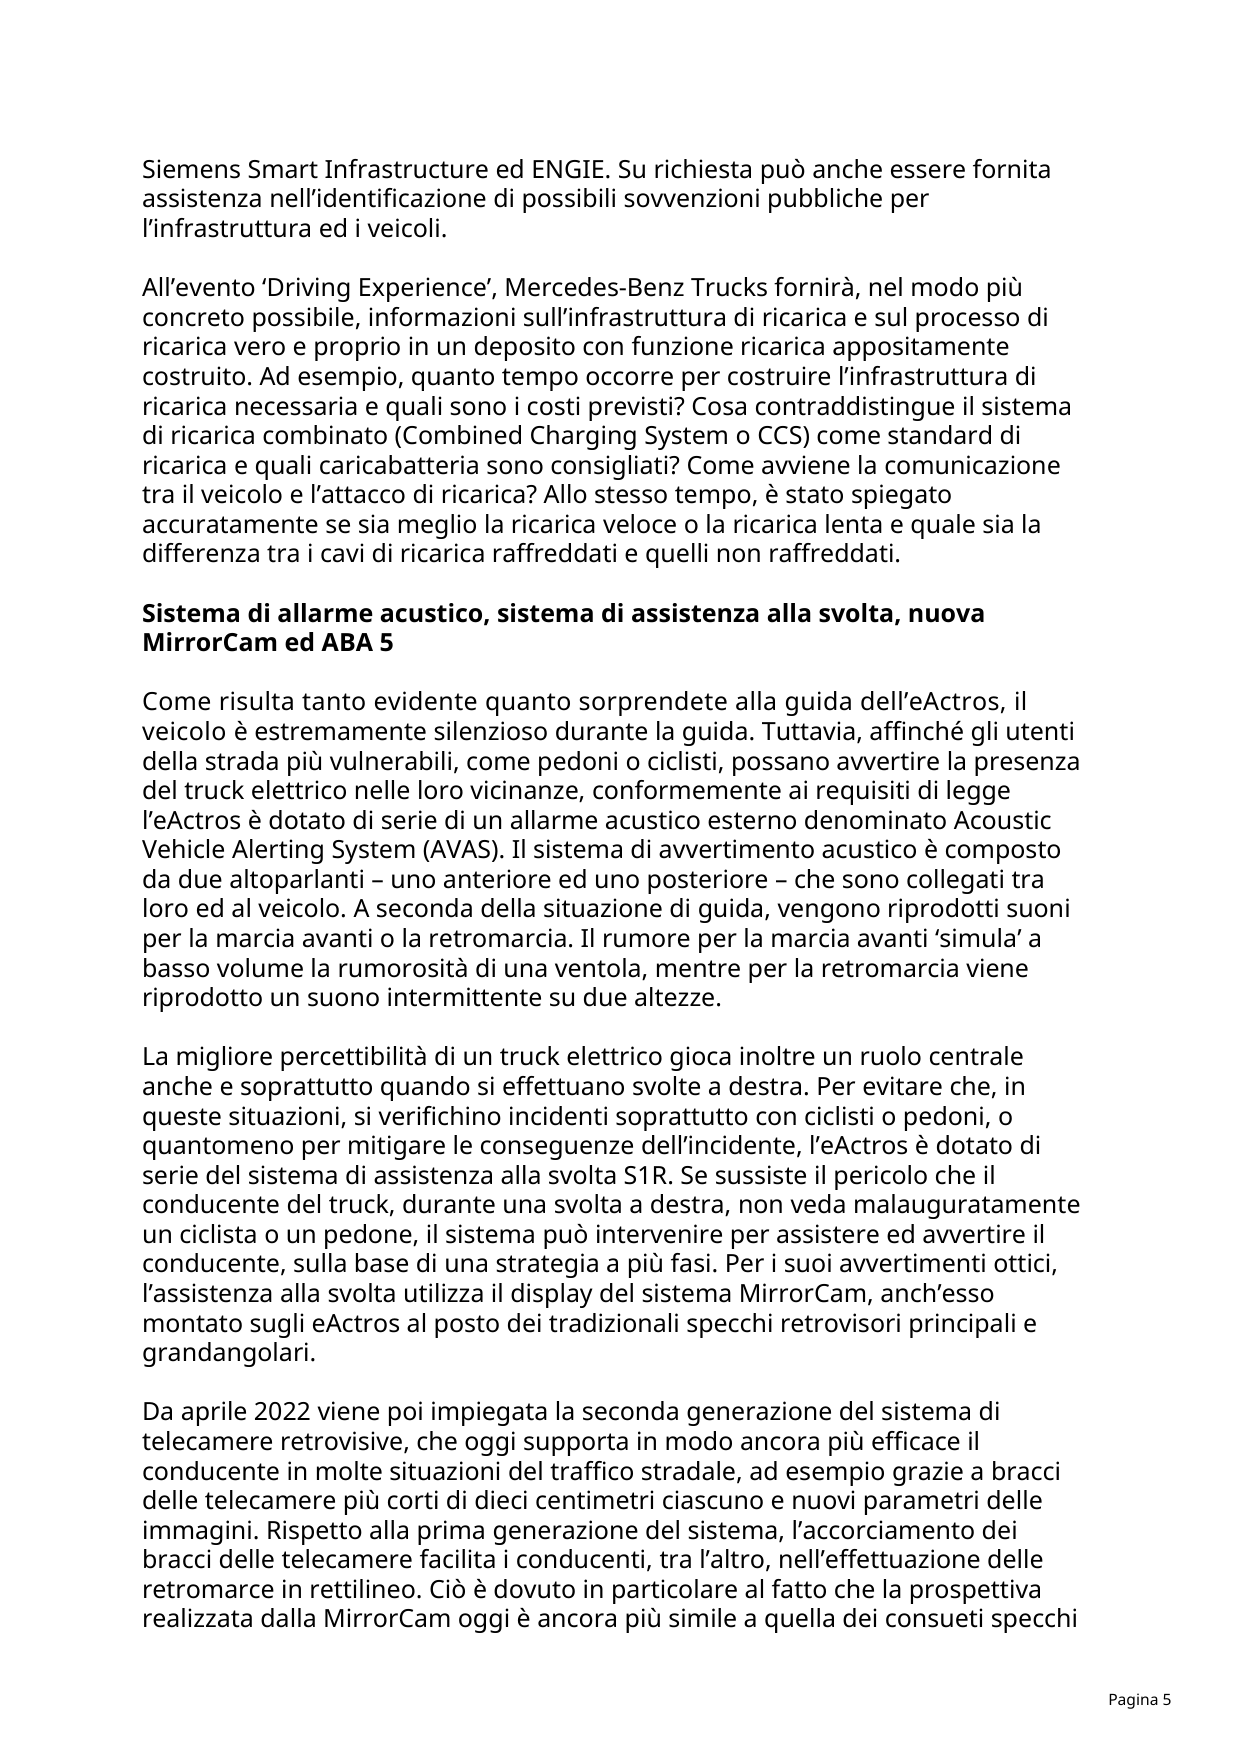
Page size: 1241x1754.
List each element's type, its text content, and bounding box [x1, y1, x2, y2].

text Come risulta tanto evidente quanto sorprendete alla guida dell’eActros, il veicolo è estremamente silenzioso durante la guida. Tuttavia, affinché gli utenti della strada più vulnerabili, come pedoni o ciclisti, possano avvertire la presenza del truck elettrico nelle loro vicinanze, conformemente ai requisiti di legge l’eActros è dotato di serie di un allarme acustico esterno denominato Acoustic Vehicle Alerting System (AVAS). Il sistema di avvertimento acustico è composto da due altoparlanti – uno anteriore ed uno posteriore – che sono collegati tra loro ed al veicolo. A seconda della situazione di guida, vengono riprodotti suoni per la marcia avanti o la retromarcia. Il rumore per la marcia avanti ‘simula’ a basso volume la rumorosità di una ventola, mentre per la retromarcia viene riprodotto un suono intermittente su due altezze. [142, 687, 1087, 1013]
text All’evento ‘Driving Experience’, Mercedes-Benz Trucks fornirà, nel modo più concreto possibile, informazioni sull’infrastruttura di ricarica e sul processo di ricarica vero e proprio in un deposito con funzione ricarica appositamente costruito. Ad esempio, quanto tempo occorre per costruire l’infrastruttura di ricarica necessaria e quali sono i costi previsti? Cosa contraddistingue il sistema di ricarica combinato (Combined Charging System o CCS) come standard di ricarica e quali caricabatteria sono consigliati? Come avviene la comunicazione tra il veicolo e l’attacco di ricarica? Allo stesso tempo, è stato spiegato accuratamente se sia meglio la ricarica veloce o la ricarica lenta e quale sia la differenza tra i cavi di ricarica raffreddati e quelli non raffreddati. [142, 273, 1087, 569]
text La migliore percettibilità di un truck elettrico gioca inoltre un ruolo centrale anche e soprattutto quando si effettuano svolte a destra. Per evitare che, in queste situazioni, si verifichino incidenti soprattutto con ciclisti o pedoni, o quantomeno per mitigare le conseguenze dell’incidente, l’eActros è dotato di serie del sistema di assistenza alla svolta S1R. Se sussiste il pericolo che il conducente del truck, durante una svolta a destra, non veda malauguratamente un ciclista o un pedone, il sistema può intervenire per assistere ed avvertire il conducente, sulla base di una strategia a più fasi. Per i suoi avvertimenti ottici, l’assistenza alla svolta utilizza il display del sistema MirrorCam, anch’esso montato sugli eActros al posto dei tradizionali specchi retrovisori principali e grandangolari. [142, 1042, 1087, 1368]
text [142, 1397, 1087, 1634]
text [142, 155, 1087, 243]
text Sistema di allarme acustico, sistema di assistenza alla svolta, nuova MirrorCam ed ABA 5 [142, 598, 1087, 658]
